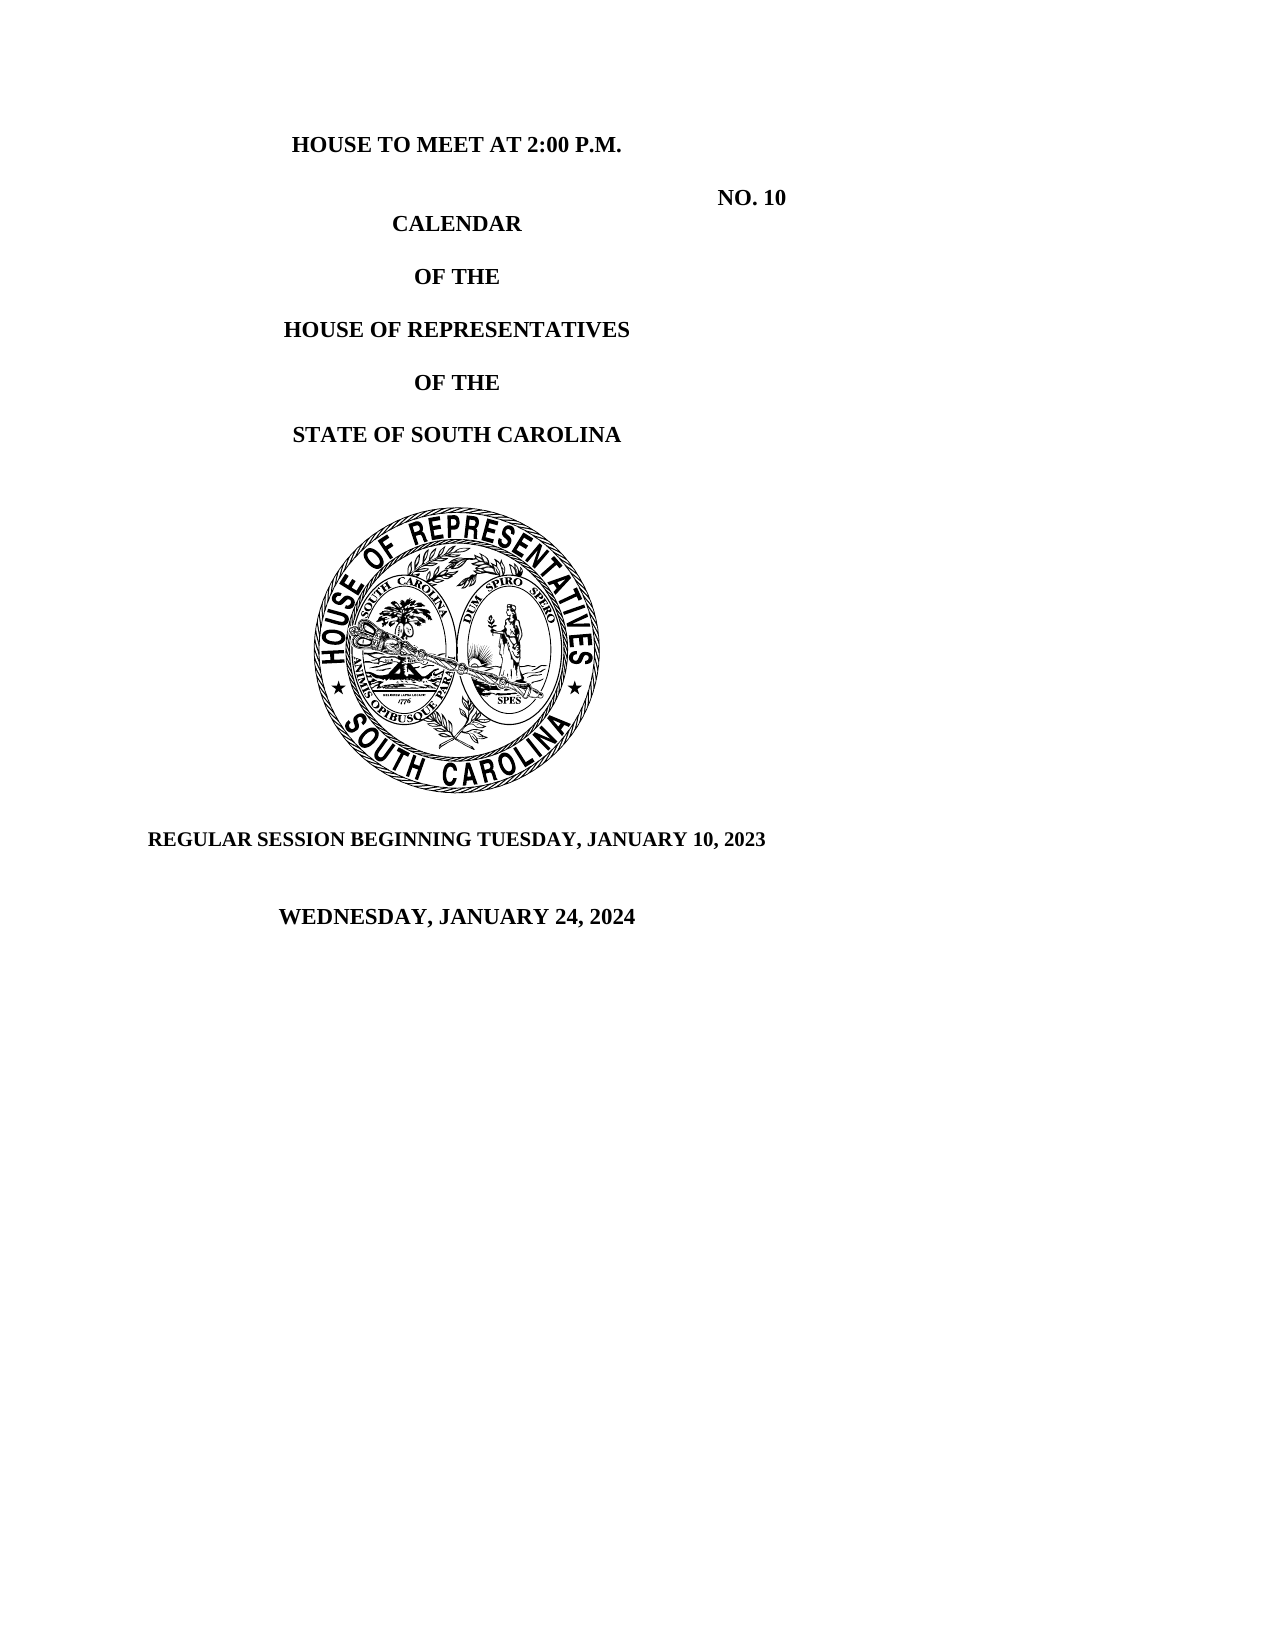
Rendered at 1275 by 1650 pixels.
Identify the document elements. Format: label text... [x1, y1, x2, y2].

subtitle REGULAR SESSION BEGINNING TUESDAY, JANUARY 10, 2023 [127, 827, 786, 851]
text NO. 10 [127, 184, 786, 210]
text STATE OF SOUTH CAROLINA [127, 421, 786, 448]
subtitle OF THE [127, 368, 786, 395]
text WEDNESDAY, JANUARY 24, 2024 [127, 903, 786, 930]
text HOUSE OF REPRESENTATIVES [127, 316, 786, 342]
text CALENDAR [127, 210, 786, 237]
subtitle HOUSE TO MEET AT 2:00 P.M. [127, 131, 786, 158]
text OF THE [127, 263, 786, 289]
